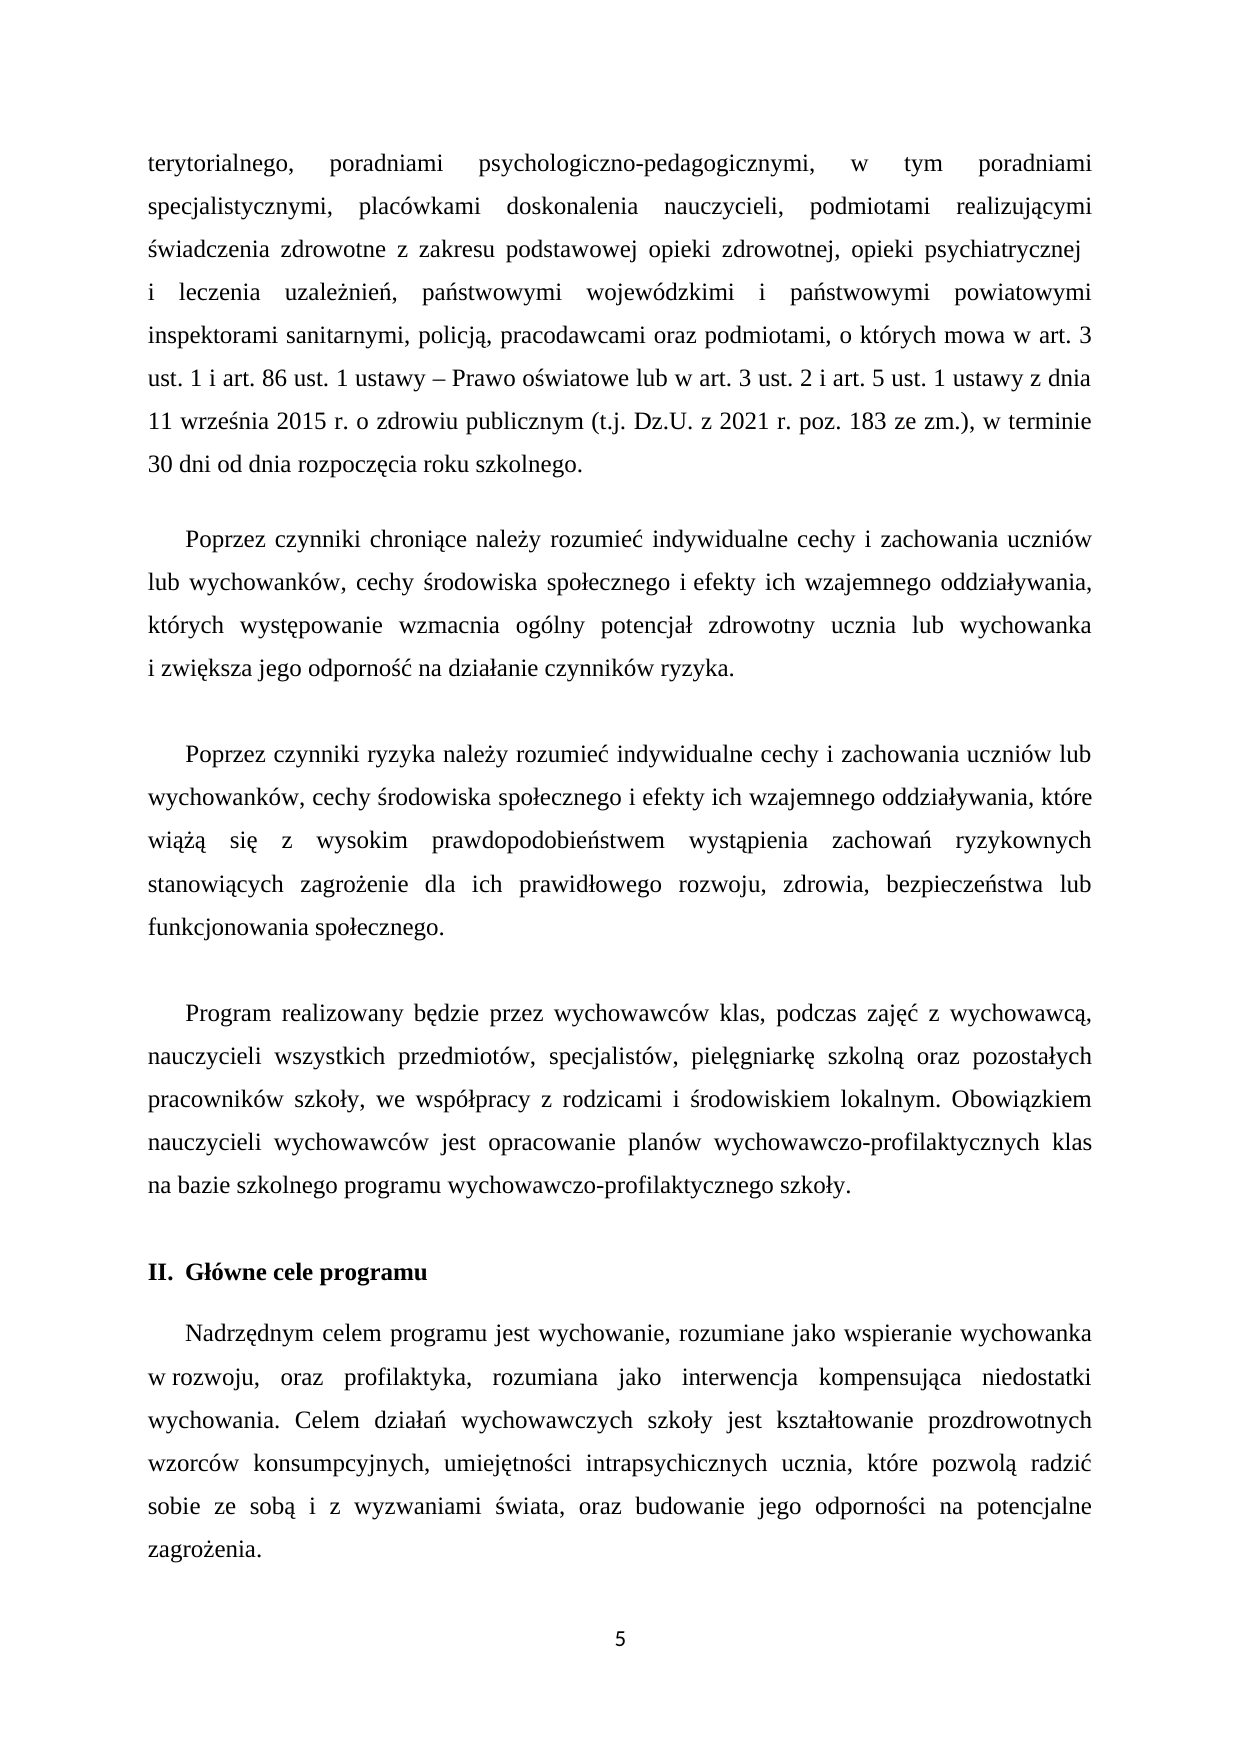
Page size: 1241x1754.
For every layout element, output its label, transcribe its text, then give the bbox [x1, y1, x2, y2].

list Główne cele programu [148, 1257, 1093, 1286]
text Poprzez czynniki chroniące należy rozumieć indywidualne cechy i zachowania uczniów lub wychowanków, cechy środowiska społecznego i efekty ich wzajemnego oddziaływania, których występowanie wzmacnia ogólny potencjał zdrowotny ucznia lub wychowanka i zwiększa jego odporność na działanie czynników ryzyka. [148, 524, 1093, 682]
text Nadrzędnym celem programu jest wychowanie, rozumiane jako wspieranie wychowanka w rozwoju, oraz profilaktyka, rozumiana jako interwencja kompensująca niedostatki wychowania. Celem działań wychowawczych szkoły jest kształtowanie prozdrowotnych wzorców konsumpcyjnych, umiejętności intrapsychicznych ucznia, które pozwolą radzić sobie ze sobą i z wyzwaniami świata, oraz budowanie jego odporności na potencjalne zagrożenia. [148, 1318, 1093, 1563]
text Program realizowany będzie przez wychowawców klas, podczas zajęć z wychowawcą, nauczycieli wszystkich przedmiotów, specjalistów, pielęgniarkę szkolną oraz pozostałych pracowników szkoły, we współpracy z rodzicami i środowiskiem lokalnym. Obowiązkiem nauczycieli wychowawców jest opracowanie planów wychowawczo-profilaktycznych klas na bazie szkolnego programu wychowawczo-profilaktycznego szkoły. [148, 998, 1093, 1199]
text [148, 148, 1093, 478]
text Poprzez czynniki ryzyka należy rozumieć indywidualne cechy i zachowania uczniów lub wychowanków, cechy środowiska społecznego i efekty ich wzajemnego oddziaływania, które wiążą się z wysokim prawdopodobieństwem wystąpienia zachowań ryzykownych stanowiących zagrożenie dla ich prawidłowego rozwoju, zdrowia, bezpieczeństwa lub funkcjonowania społecznego. [148, 739, 1093, 941]
